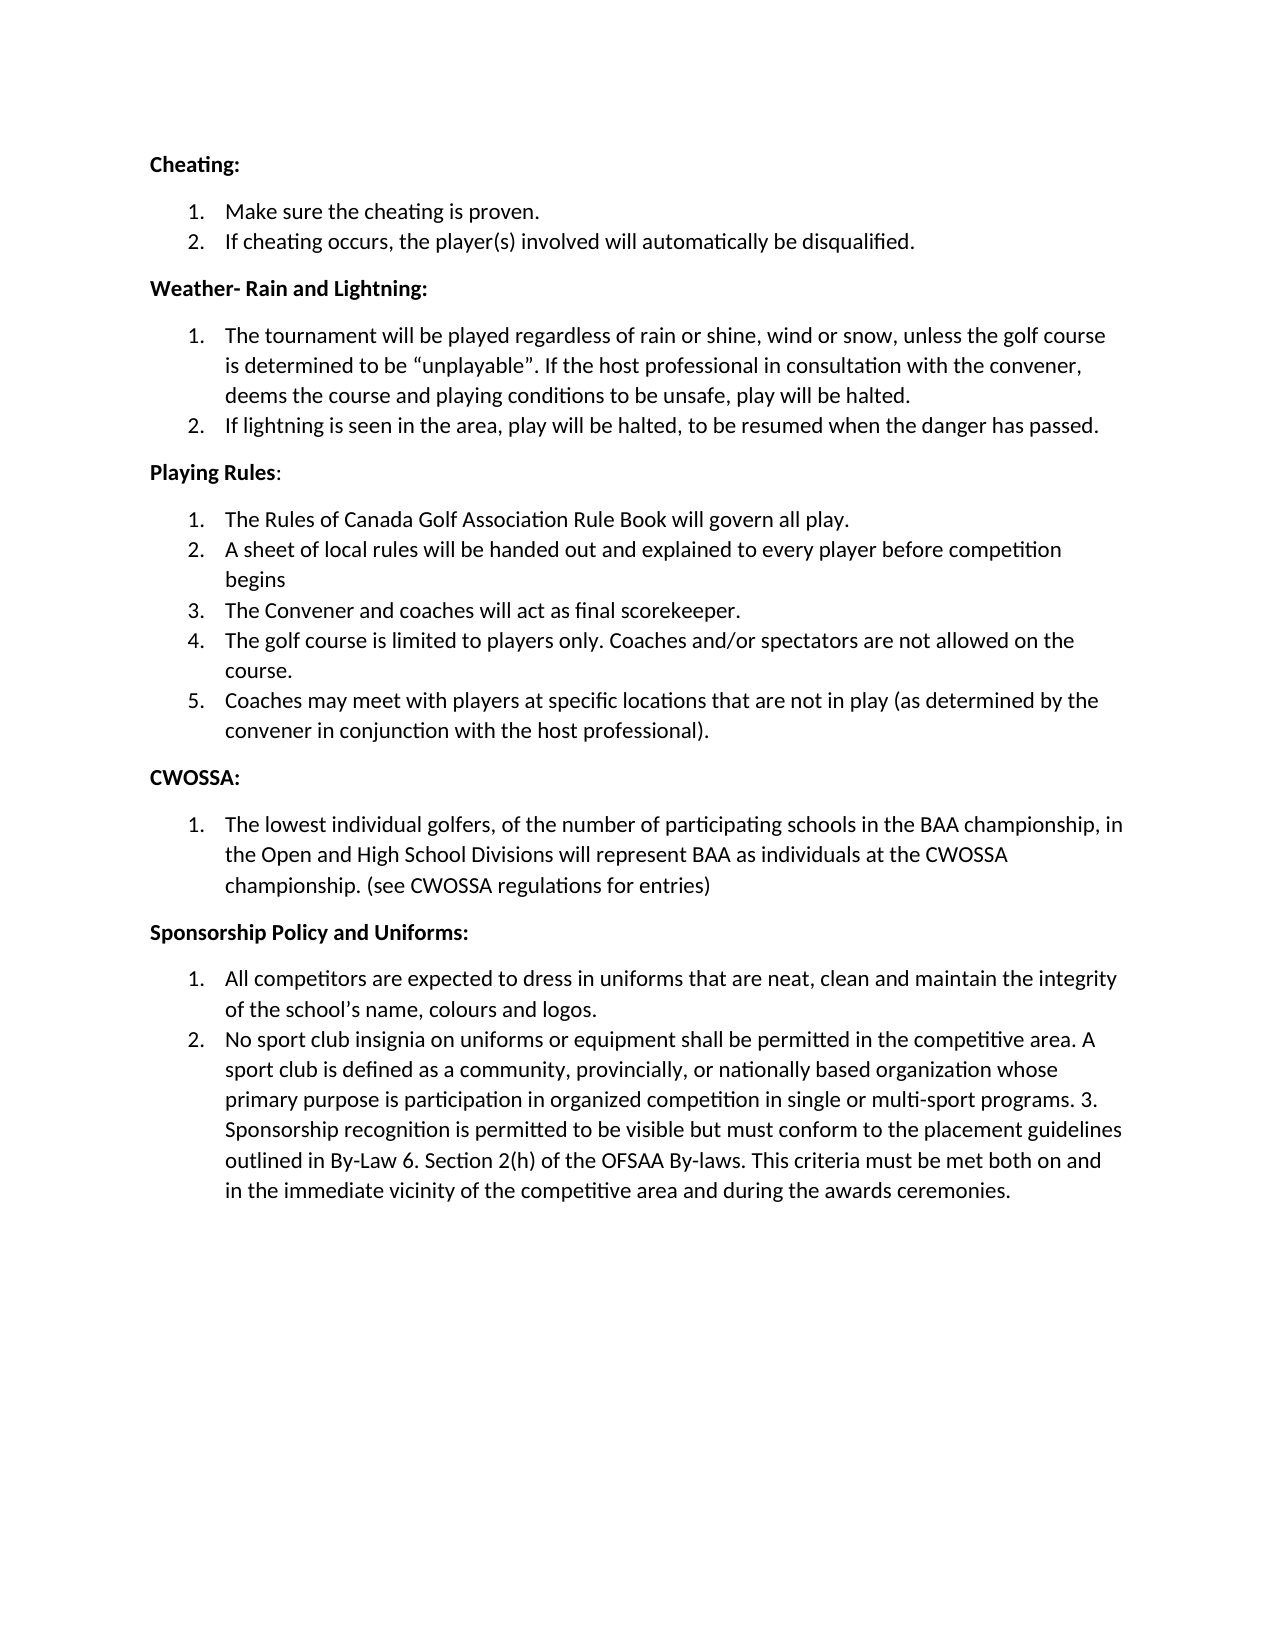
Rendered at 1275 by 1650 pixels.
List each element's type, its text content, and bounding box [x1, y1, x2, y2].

list The Rules of Canada Golf Association Rule Book will govern all play. [187, 505, 1125, 533]
text Weather- Rain and Lightning: [150, 274, 1125, 302]
list The Convener and coaches will act as final scorekeeper. [187, 596, 1125, 624]
text Playing Rules: [150, 458, 1125, 486]
list The tournament will be played regardless of rain or shine, wind or snow, unless the golf course is determined to be “unplayable”. If the host professional in consultation with the convener, deems the course and playing conditions to be unsafe, play will be halted. [187, 321, 1125, 409]
list Coaches may meet with players at specific locations that are not in play (as determined by the convener in conjunction with the host professional). [187, 686, 1125, 745]
text CWOSSA: [150, 763, 1125, 792]
list The lowest individual golfers, of the number of participating schools in the BAA championship, in the Open and High School Divisions will represent BAA as individuals at the CWOSSA championship. (see CWOSSA regulations for entries) [187, 810, 1125, 899]
list A sheet of local rules will be handed out and explained to every player before competition begins [187, 535, 1125, 594]
list The golf course is limited to players only. Coaches and/or spectators are not allowed on the course. [187, 626, 1125, 684]
list No sport club insignia on uniforms or equipment shall be permitted in the competitive area. A sport club is defined as a community, provincially, or nationally based organization whose primary purpose is participation in organized competition in single or multi-sport programs. 3. Sponsorship recognition is permitted to be visible but must conform to the placement guidelines outlined in By-Law 6. Section 2(h) of the OFSAA By-laws. This criteria must be met both on and in the immediate vicinity of the competitive area and during the awards ceremonies. [187, 1025, 1125, 1204]
text Sponsorship Policy and Uniforms: [150, 918, 1125, 946]
list Make sure the cheating is proven. [187, 197, 1125, 225]
list If lightning is seen in the area, play will be halted, to be resumed when the danger has passed. [187, 411, 1125, 439]
text Cheating: [150, 150, 1125, 178]
list If cheating occurs, the player(s) involved will automatically be disqualified. [187, 227, 1125, 255]
list All competitors are expected to dress in uniforms that are neat, clean and maintain the integrity of the school’s name, colours and logos. [187, 964, 1125, 1023]
